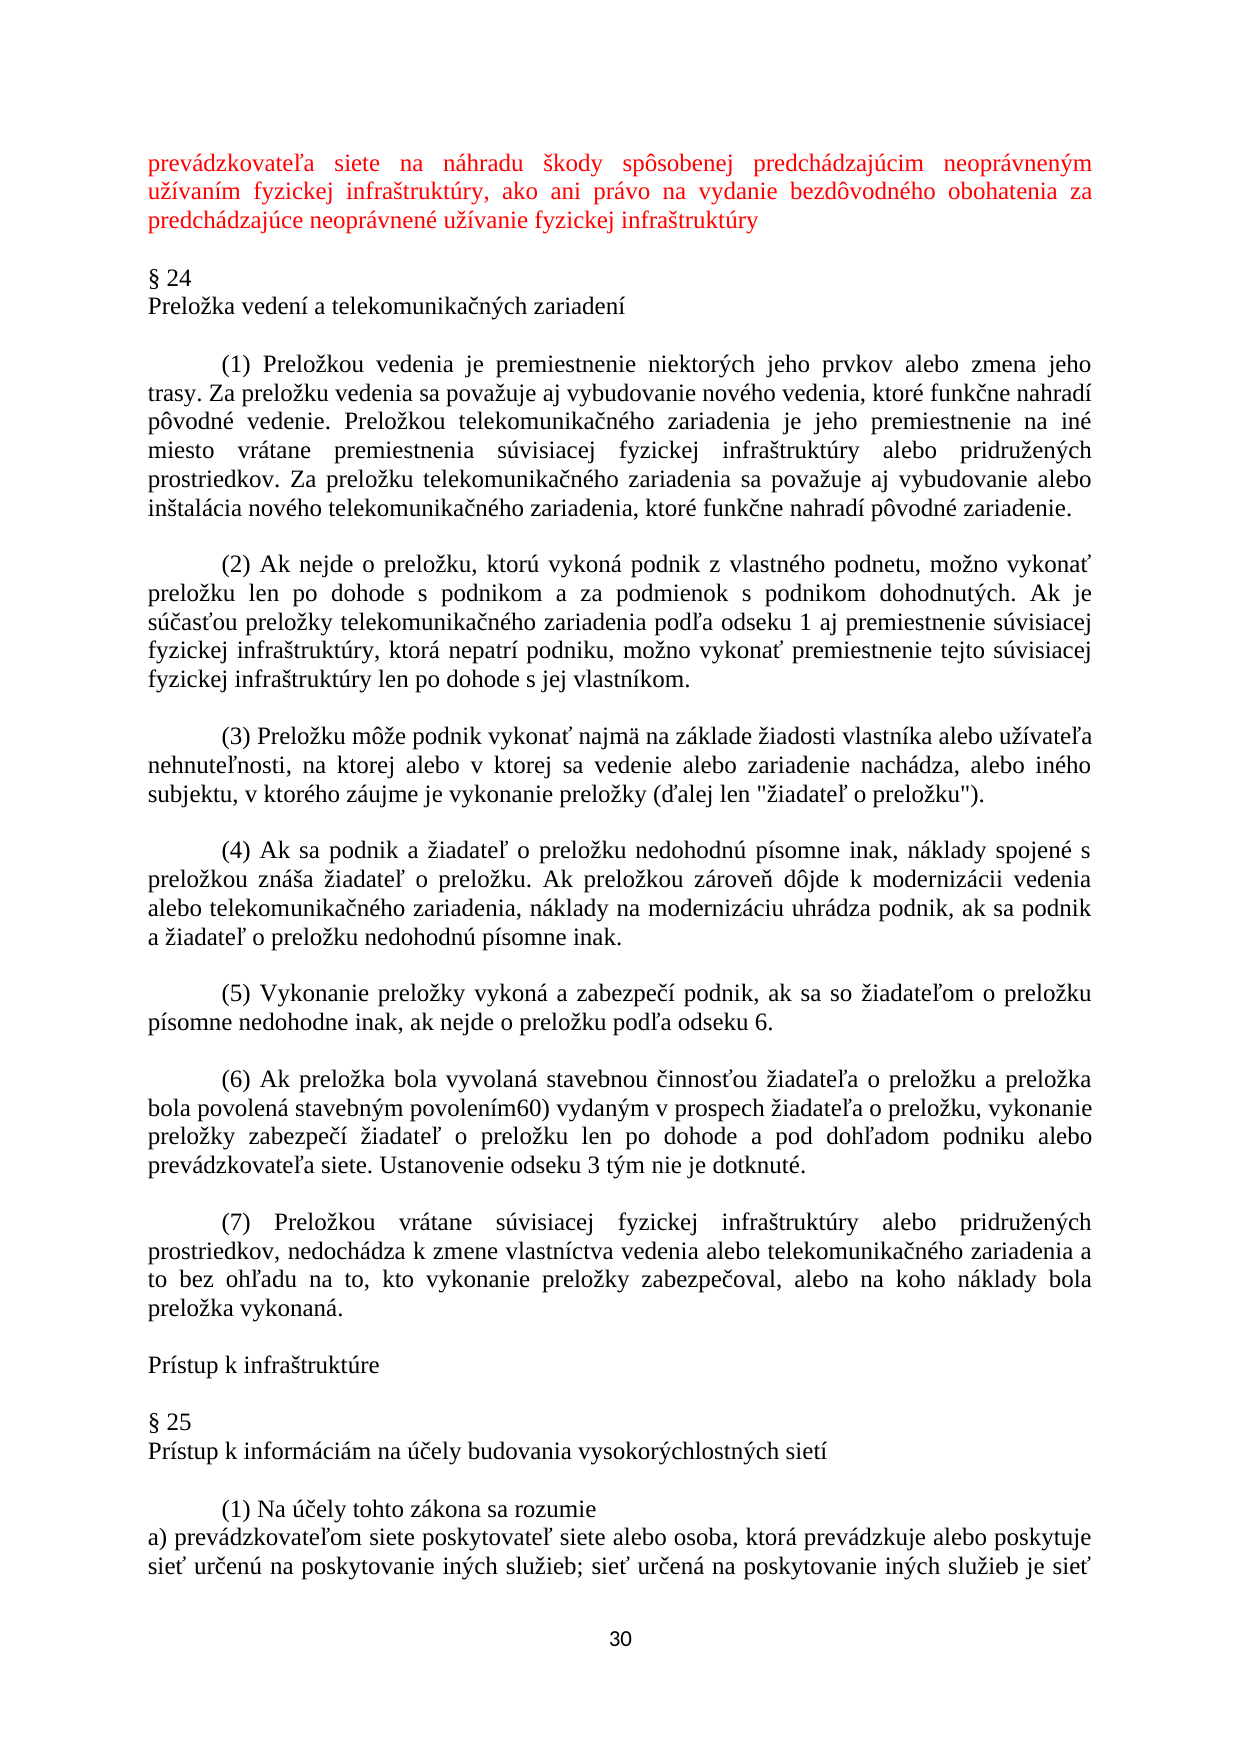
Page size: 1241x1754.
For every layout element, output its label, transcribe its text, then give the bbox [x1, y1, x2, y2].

text Prístup k informáciám na účely budovania vysokorýchlostných sietí [148, 1436, 1093, 1465]
text (1) Na účely tohto zákona sa rozumie [148, 1494, 1093, 1522]
text (6) Ak preložka bola vyvolaná stavebnou činnosťou žiadateľa o preložku a preložka bola povolená stavebným povolením60) vydaným v prospech žiadateľa o preložku, vykonanie preložky zabezpečí žiadateľ o preložku len po dohode a pod dohľadom podniku alebo prevádzkovateľa siete. Ustanovenie odseku 3 tým nie je dotknuté. [148, 1064, 1093, 1179]
text § 25 [148, 1407, 1093, 1436]
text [148, 148, 1093, 234]
text (3) Preložku môže podnik vykonať najmä na základe žiadosti vlastníka alebo užívateľa nehnuteľnosti, na ktorej alebo v ktorej sa vedenie alebo zariadenie nachádza, alebo iného subjektu, v ktorého záujme je vykonanie preložky (ďalej len "žiadateľ o preložku"). [148, 721, 1093, 807]
text (2) Ak nejde o preložku, ktorú vykoná podnik z vlastného podnetu, možno vykonať preložku len po dohode s podnikom a za podmienok s podnikom dohodnutých. Ak je súčasťou preložky telekomunikačného zariadenia podľa odseku 1 aj premiestnenie súvisiacej fyzickej infraštruktúry, ktorá nepatrí podniku, možno vykonať premiestnenie tejto súvisiacej fyzickej infraštruktúry len po dohode s jej vlastníkom. [148, 549, 1093, 693]
text Prístup k infraštruktúre [148, 1350, 1093, 1379]
text (4) Ak sa podnik a žiadateľ o preložku nedohodnú písomne inak, náklady spojené s preložkou znáša žiadateľ o preložku. Ak preložkou zároveň dôjde k modernizácii vedenia alebo telekomunikačného zariadenia, náklady na modernizáciu uhrádza podnik, ak sa podnik a žiadateľ o preložku nedohodnú písomne inak. [148, 835, 1093, 950]
text (7) Preložkou vrátane súvisiacej fyzickej infraštruktúry alebo pridružených prostriedkov, nedochádza k zmene vlastníctva vedenia alebo telekomunikačného zariadenia a to bez ohľadu na to, kto vykonanie preložky zabezpečoval, alebo na koho náklady bola preložka vykonaná. [148, 1207, 1093, 1322]
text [148, 1522, 1093, 1580]
text § 24 [148, 263, 1093, 291]
text (1) Preložkou vedenia je premiestnenie niektorých jeho prvkov alebo zmena jeho trasy. Za preložku vedenia sa považuje aj vybudovanie nového vedenia, ktoré funkčne nahradí pôvodné vedenie. Preložkou telekomunikačného zariadenia je jeho premiestnenie na iné miesto vrátane premiestnenia súvisiacej fyzickej infraštruktúry alebo pridružených prostriedkov. Za preložku telekomunikačného zariadenia sa považuje aj vybudovanie alebo inštalácia nového telekomunikačného zariadenia, ktoré funkčne nahradí pôvodné zariadenie. [148, 349, 1093, 521]
text Preložka vedení a telekomunikačných zariadení [148, 291, 1093, 320]
text (5) Vykonanie preložky vykoná a zabezpečí podnik, ak sa so žiadateľom o preložku písomne nedohodne inak, ak nejde o preložku podľa odseku 6. [148, 978, 1093, 1036]
